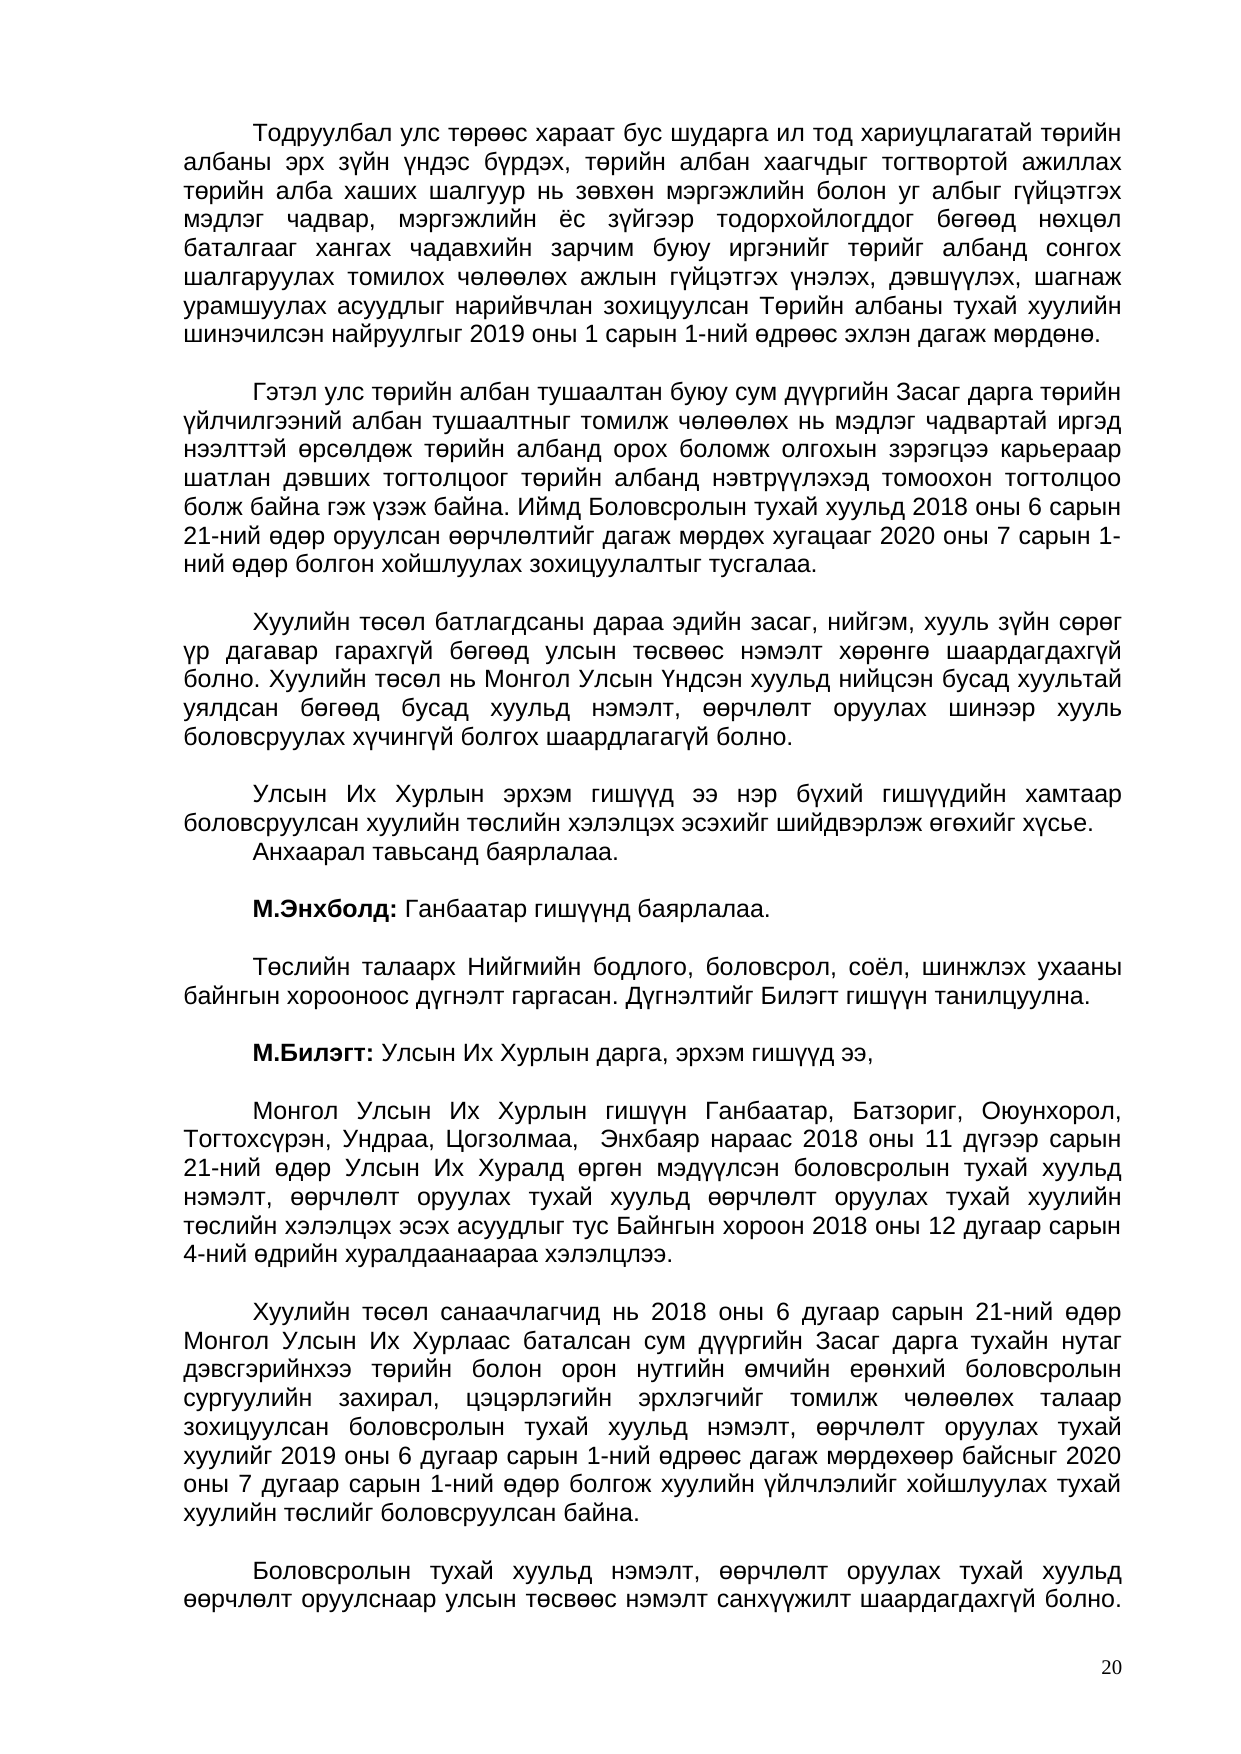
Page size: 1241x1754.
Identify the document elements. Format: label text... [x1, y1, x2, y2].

text Гэтэл улс төрийн албан тушаалтан буюу сум дүүргийн Засаг дарга төрийн үйлчилгээний албан тушаалтныг томилж чөлөөлөх нь мэдлэг чадвартай иргэд нээлттэй өрсөлдөж төрийн албанд орох боломж олгохын зэрэгцээ карьераар шатлан дэвших тогтолцоог төрийн албанд нэвтрүүлэхэд томоохон тогтолцоо болж байна гэж үзэж байна. Иймд Боловсролын тухай хуульд 2018 оны 6 сарын 21-ний өдөр оруулсан өөрчлөлтийг дагаж мөрдөх хугацааг 2020 оны 7 сарын 1-ний өдөр болгон хойшлуулах зохицуулалтыг тусгалаа. [183, 377, 1123, 578]
text Хуулийн төсөл санаачлагчид нь 2018 оны 6 дугаар сарын 21-ний өдөр Монгол Улсын Их Хурлаас баталсан сум дүүргийн Засаг дарга тухайн нутаг дэвсгэрийнхээ төрийн болон орон нутгийн өмчийн ерөнхий боловсролын сургуулийн захирал, цэцэрлэгийн эрхлэгчийг томилж чөлөөлөх талаар зохицуулсан боловсролын тухай хуульд нэмэлт, өөрчлөлт оруулах тухай хуулийг 2019 оны 6 дугаар сарын 1-ний өдрөөс дагаж мөрдөхөөр байсныг 2020 оны 7 дугаар сарын 1-ний өдөр болгож хуулийн үйлчлэлийг хойшлуулах тухай хуулийн төслийг боловсруулсан байна. [183, 1297, 1123, 1527]
text Улсын Их Хурлын эрхэм гишүүд ээ нэр бүхий гишүүдийн хамтаар боловсруулсан хуулийн төслийн хэлэлцэх эсэхийг шийдвэрлэж өгөхийг хүсье. [183, 779, 1123, 837]
text Анхаарал тавьсанд баярлалаа. [183, 837, 1123, 866]
text Монгол Улсын Их Хурлын гишүүн Ганбаатар, Батзориг, Оюунхорол, Тогтохсүрэн, Ундраа, Цогзолмаа, Энхбаяр нараас 2018 оны 11 дүгээр сарын 21-ний өдөр Улсын Их Хуралд өргөн мэдүүлсэн боловсролын тухай хуульд нэмэлт, өөрчлөлт оруулах тухай хуульд өөрчлөлт оруулах тухай хуулийн төслийн хэлэлцэх эсэх асуудлыг тус Байнгын хороон 2018 оны 12 дугаар сарын 4-ний өдрийн хуралдаанаараа хэлэлцлээ. [183, 1096, 1123, 1268]
text Тодруулбал улс төрөөс хараат бус шударга ил тод хариуцлагатай төрийн албаны эрх зүйн үндэс бүрдэх, төрийн албан хаагчдыг тогтвортой ажиллах төрийн алба хаших шалгуур нь зөвхөн мэргэжлийн болон уг албыг гүйцэтгэх мэдлэг чадвар, мэргэжлийн ёс зүйгээр тодорхойлогддог бөгөөд нөхцөл баталгааг хангах чадавхийн зарчим буюу иргэнийг төрийг албанд сонгох шалгаруулах томилох чөлөөлөх ажлын гүйцэтгэх үнэлэх, дэвшүүлэх, шагнаж урамшуулах асуудлыг нарийвчлан зохицуулсан Төрийн албаны тухай хуулийн шинэчилсэн найруулгыг 2019 оны 1 сарын 1-ний өдрөөс эхлэн дагаж мөрдөнө. [183, 118, 1123, 348]
text Хуулийн төсөл батлагдсаны дараа эдийн засаг, нийгэм, хууль зүйн сөрөг үр дагавар гарахгүй бөгөөд улсын төсвөөс нэмэлт хөрөнгө шаардагдахгүй болно. Хуулийн төсөл нь Монгол Улсын Үндсэн хуульд нийцсэн бусад хуультай уялдсан бөгөөд бусад хуульд нэмэлт, өөрчлөлт оруулах шинээр хууль боловсруулах хүчингүй болгох шаардлагагүй болно. [183, 607, 1123, 751]
text М.Энхболд: Ганбаатар гишүүнд баярлалаа. [183, 894, 1123, 923]
text М.Билэгт: Улсын Их Хурлын дарга, эрхэм гишүүд ээ, [183, 1038, 1123, 1067]
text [183, 1556, 1123, 1613]
text Төслийн талаарх Нийгмийн бодлого, боловсрол, соёл, шинжлэх ухааны байнгын хорооноос дүгнэлт гаргасан. Дүгнэлтийг Билэгт гишүүн танилцуулна. [183, 952, 1123, 1009]
